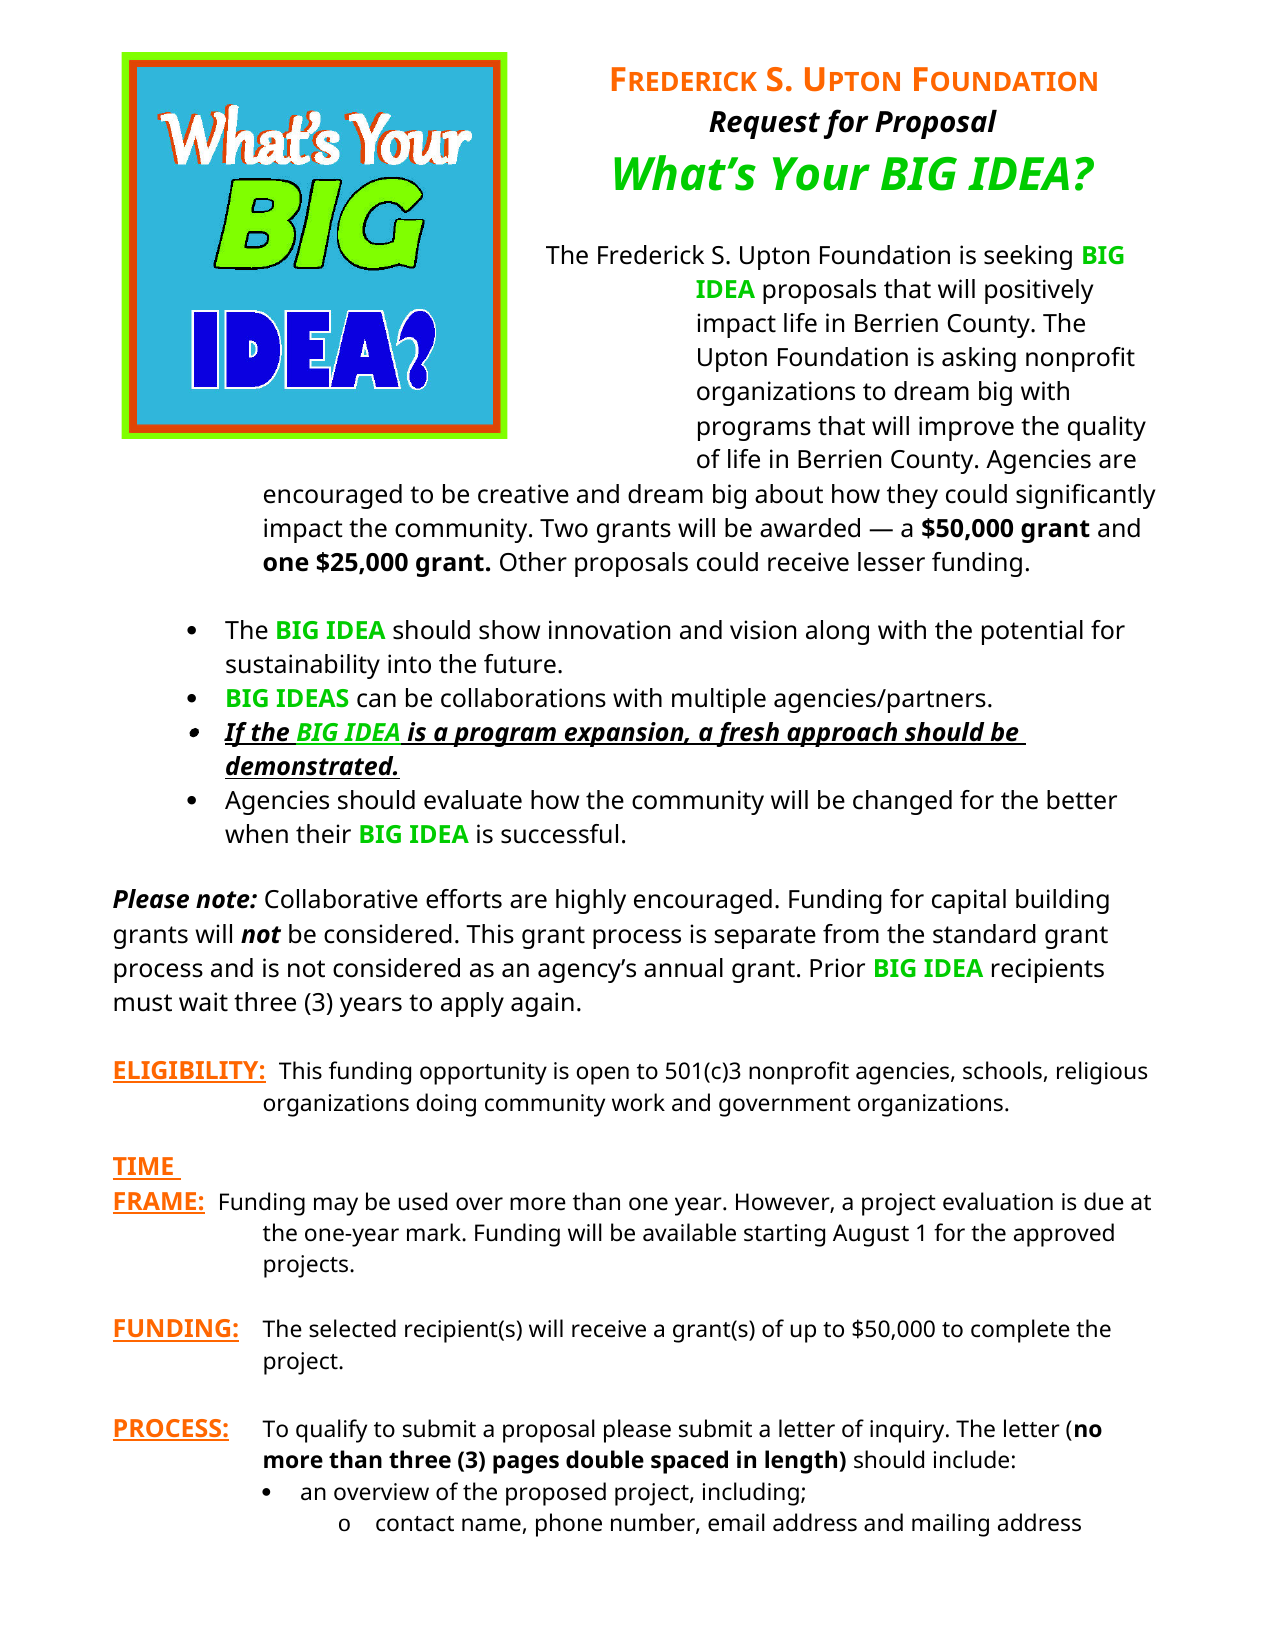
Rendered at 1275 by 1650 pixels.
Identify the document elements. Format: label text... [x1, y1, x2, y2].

text Funding: The selected recipient(s) will receive a grant(s) of up to $50,000 to complete the project. [112, 1311, 1162, 1376]
list The BIG IDEA should show innovation and vision along with the potential for sustainability into the future. [187, 612, 1162, 681]
list an overview of the proposed project, including; [262, 1476, 1162, 1507]
text Process: To qualify to submit a proposal please submit a letter of inquiry. The letter (no more than three (3) pages double spaced in length) should include: [112, 1410, 1162, 1476]
text Time [112, 1149, 1162, 1183]
text The Frederick S. Upton Foundation is seeking BIG IDEA proposals that will positively impact life in Berrien County. The Upton Foundation is asking nonprofit organizations to dream big with programs that will improve the quality of life in Berrien County. Agencies are encouraged to be creative and dream big about how they could significantly impact the community. Two grants will be awarded — a $50,000 grant and one $25,000 grant. Other proposals could receive lesser funding. [112, 238, 1162, 578]
text Frame: Funding may be used over more than one year. However, a project evaluation is due at the one-year mark. Funding will be available starting August 1 for the approved projects. [112, 1183, 1162, 1280]
list Agencies should evaluate how the community will be changed for the better when their BIG IDEA is successful. [187, 783, 1162, 851]
list If the BIG IDEA is a program expansion, a fresh approach should be demonstrated. [187, 715, 1162, 783]
text Please note: Collaborative efforts are highly encouraged. Funding for capital building grants will not be considered. This grant process is separate from the standard grant process and is not considered as an agency’s annual grant. Prior BIG IDEA recipients must wait three (3) years to apply again. [112, 882, 1162, 1018]
text Eligibility: This funding opportunity is open to 501(c)3 nonprofit agencies, schools, religious organizations doing community work and government organizations. [112, 1052, 1162, 1118]
list contact name, phone number, email address and mailing address [337, 1507, 1162, 1538]
picture [121, 52, 508, 439]
text Request for Proposal [527, 102, 1162, 141]
list BIG IDEAS can be collaborations with multiple agencies/partners. [187, 681, 1162, 715]
text What’s Your BIG IDEA? [527, 141, 1162, 204]
text Frederick S. Upton Foundation [527, 56, 1162, 102]
